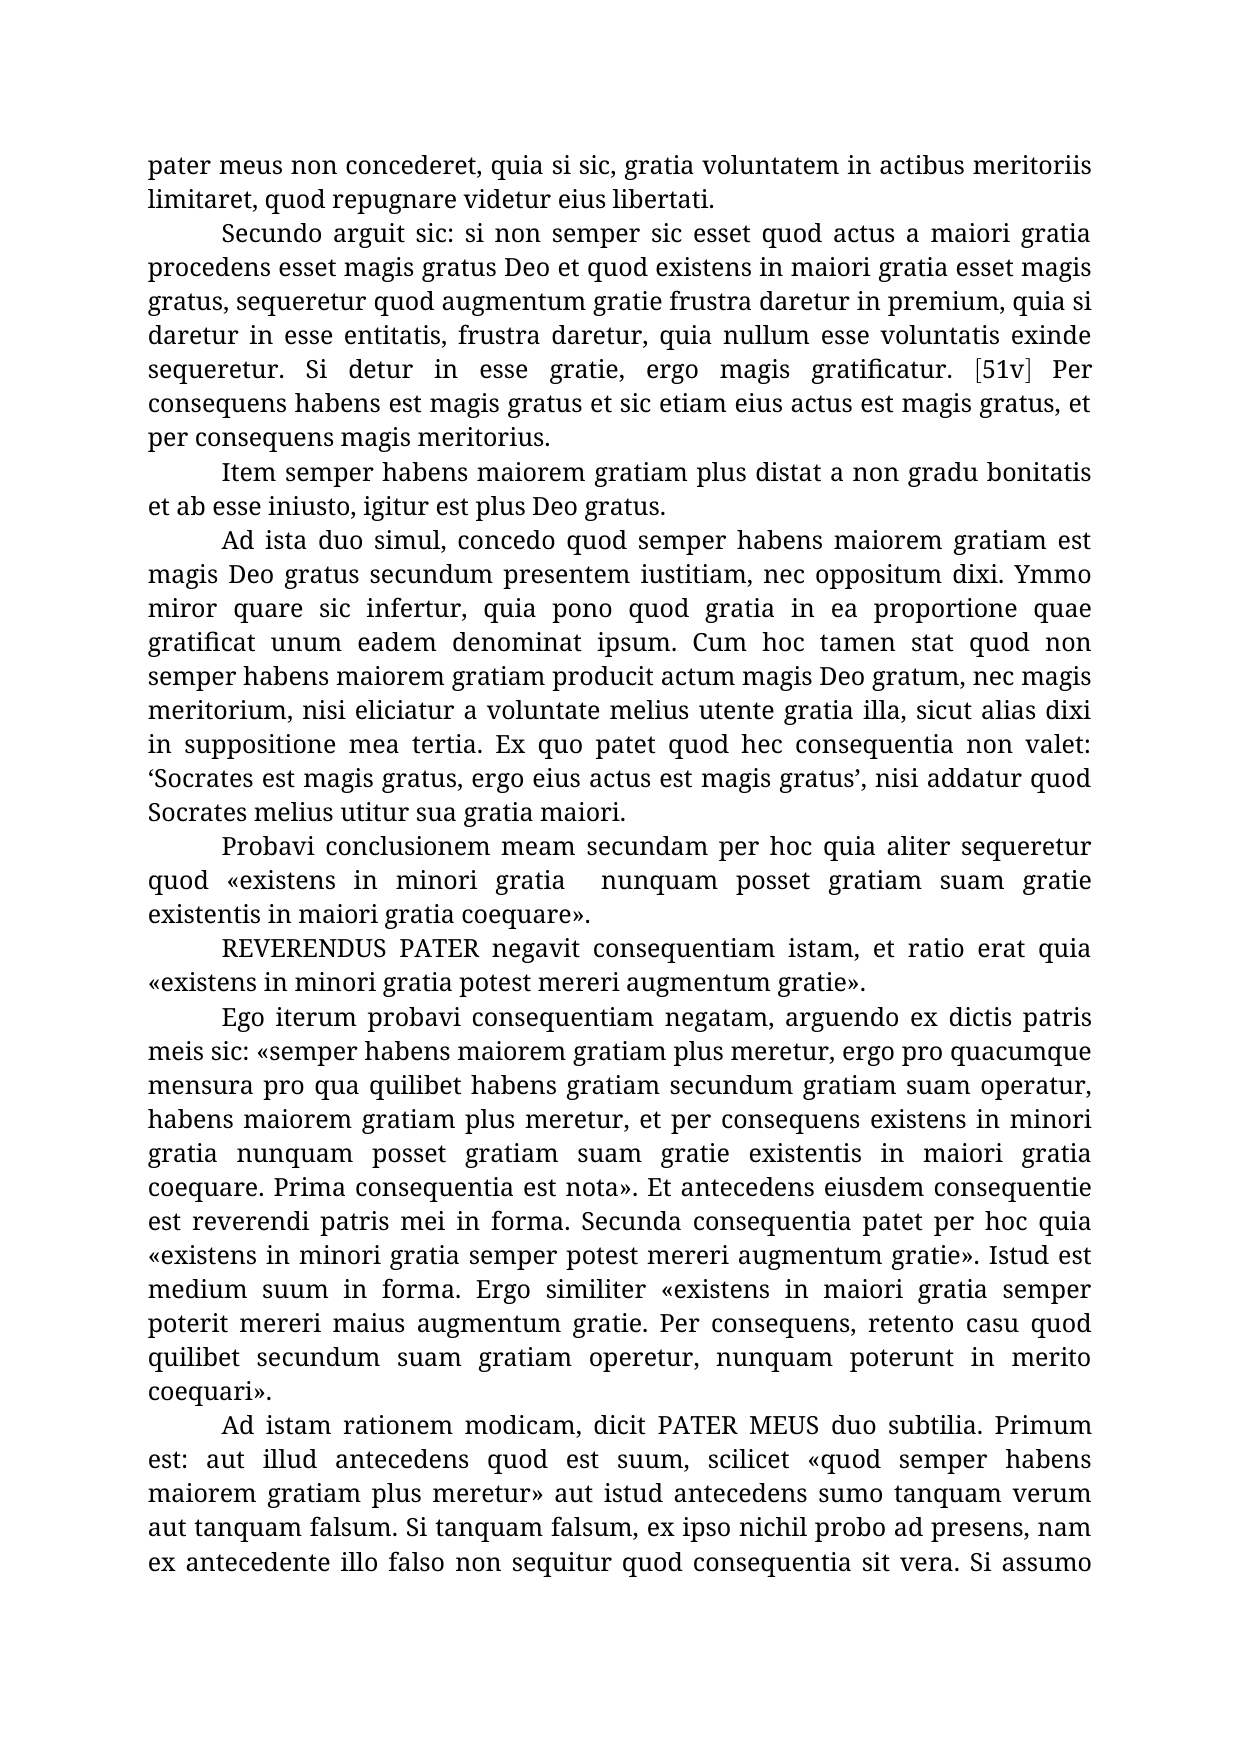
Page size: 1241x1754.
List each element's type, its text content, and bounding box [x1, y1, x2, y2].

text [148, 1408, 1093, 1578]
text Secundo arguit sic: si non semper sic esset quod actus a maiori gratia procedens esset magis gratus Deo et quod existens in maiori gratia esset magis gratus, sequeretur quod augmentum gratie frustra daretur in premium, quia si daretur in esse entitatis, frustra daretur, quia nullum esse voluntatis exinde sequeretur. Si detur in esse gratie, ergo magis gratificatur. 51v Per consequens habens est magis gratus et sic etiam eius actus est magis gratus, et per consequens magis meritorius. [148, 216, 1093, 454]
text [148, 148, 1093, 216]
text Item semper habens maiorem gratiam plus distat a non gradu bonitatis et ab esse iniusto, igitur est plus Deo gratus. [148, 454, 1093, 522]
text Ego iterum probavi consequentiam negatam, arguendo ex dictis patris meis sic: «semper habens maiorem gratiam plus meretur, ergo pro quacumque mensura pro qua quilibet habens gratiam secundum gratiam suam operatur, habens maiorem gratiam plus meretur, et per consequens existens in minori gratia nunquam posset gratiam suam gratie existentis in maiori gratia coequare. Prima consequentia est nota». Et antecedens eiusdem consequentie est reverendi patris mei in forma. Secunda consequentia patet per hoc quia «existens in minori gratia semper potest mereri augmentum gratie». Istud est medium suum in forma. Ergo similiter «existens in maiori gratia semper poterit mereri maius augmentum gratie. Per consequens, retento casu quod quilibet secundum suam gratiam operetur, nunquam poterunt in merito coequari». [148, 999, 1093, 1408]
text Ad ista duo simul, concedo quod semper habens maiorem gratiam est magis Deo gratus secundum presentem iustitiam, nec oppositum dixi. Ymmo miror quare sic infertur, quia pono quod gratia in ea proportione quae gratificat unum eadem denominat ipsum. Cum hoc tamen stat quod non semper habens maiorem gratiam producit actum magis Deo gratum, nec magis meritorium, nisi eliciatur a voluntate melius utente gratia illa, sicut alias dixi in suppositione mea tertia. Ex quo patet quod hec consequentia non valet: ‘Socrates est magis gratus, ergo eius actus est magis gratus’, nisi addatur quod Socrates melius utitur sua gratia maiori. [148, 522, 1093, 829]
text Probavi conclusionem meam secundam per hoc quia aliter sequeretur quod «existens in minori gratia nunquam posset gratiam suam gratie existentis in maiori gratia coequare». [148, 829, 1093, 931]
text REVERENDUS PATER negavit consequentiam istam, et ratio erat quia «existens in minori gratia potest mereri augmentum gratie». [148, 931, 1093, 999]
